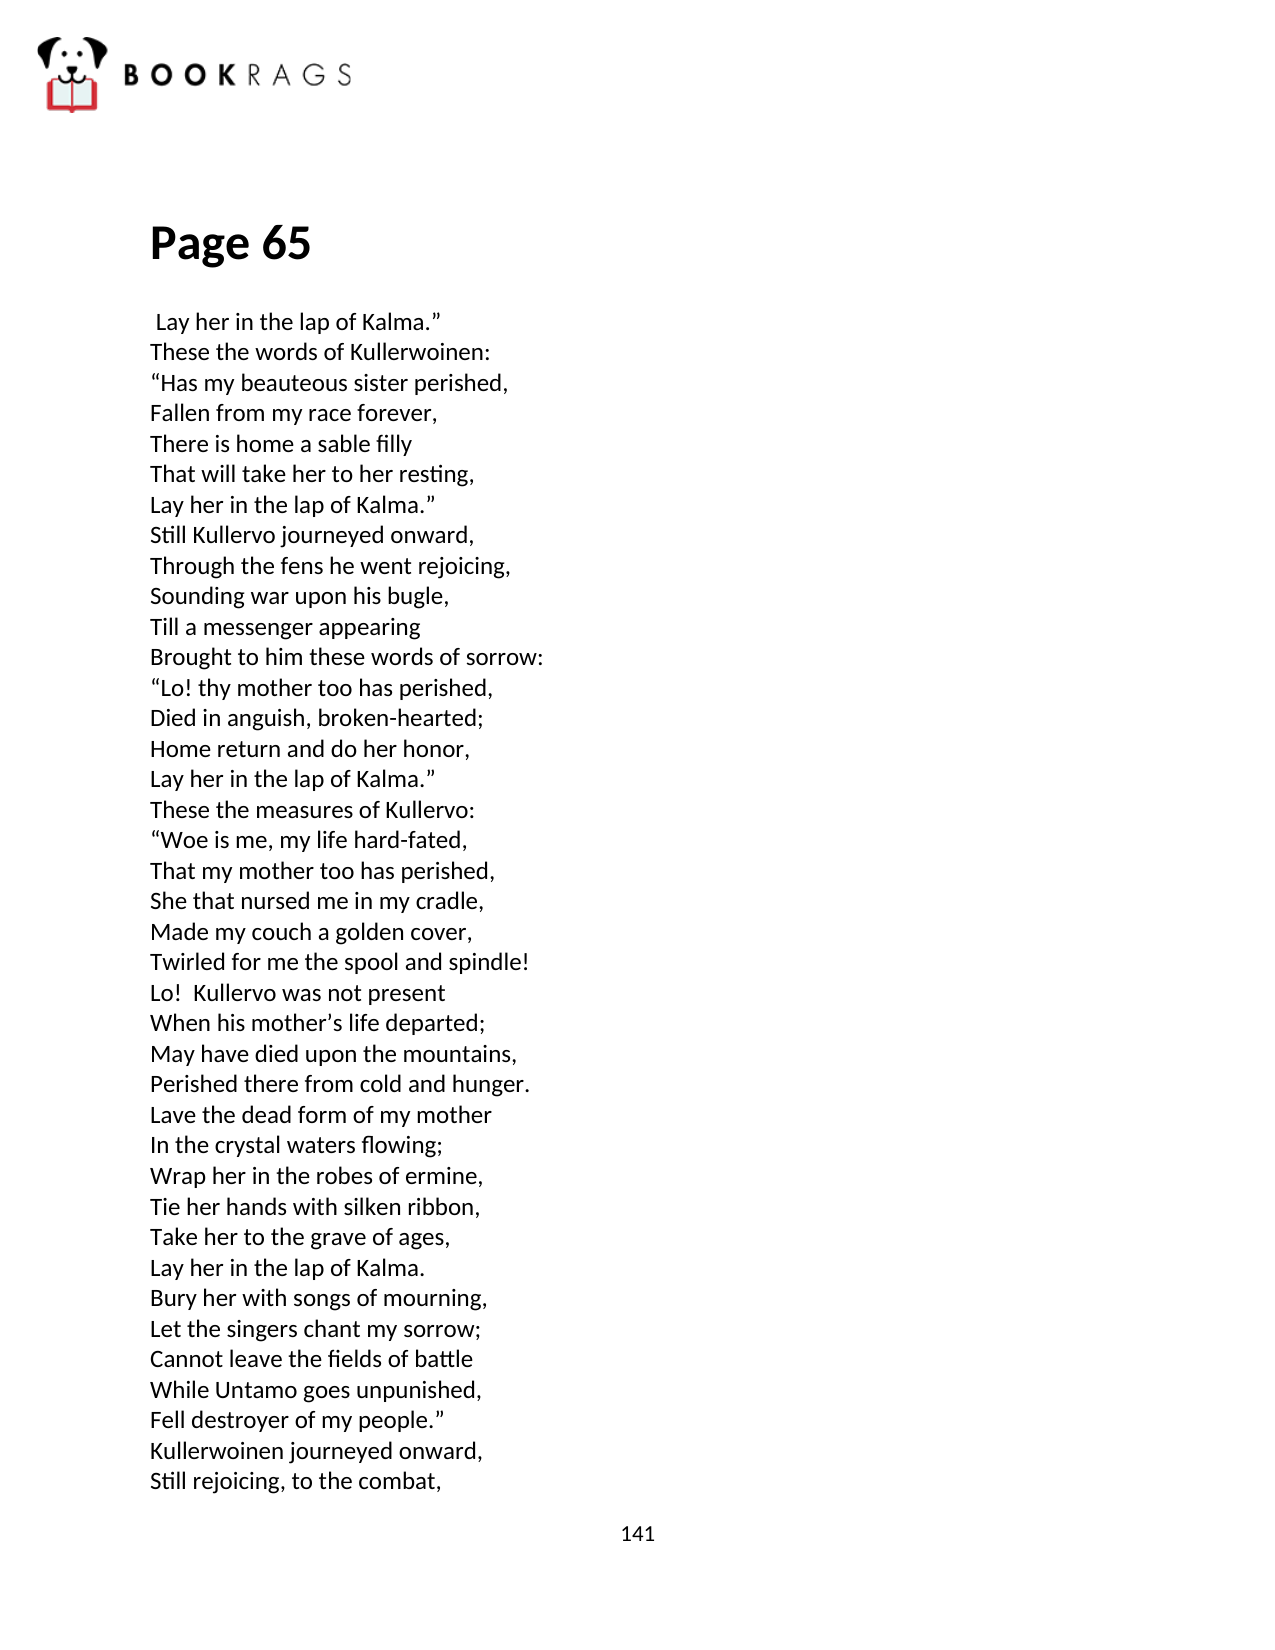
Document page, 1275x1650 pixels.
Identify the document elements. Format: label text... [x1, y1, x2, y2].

picture [37, 37, 351, 113]
text Page 65 [150, 150, 1125, 272]
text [150, 306, 1125, 1496]
